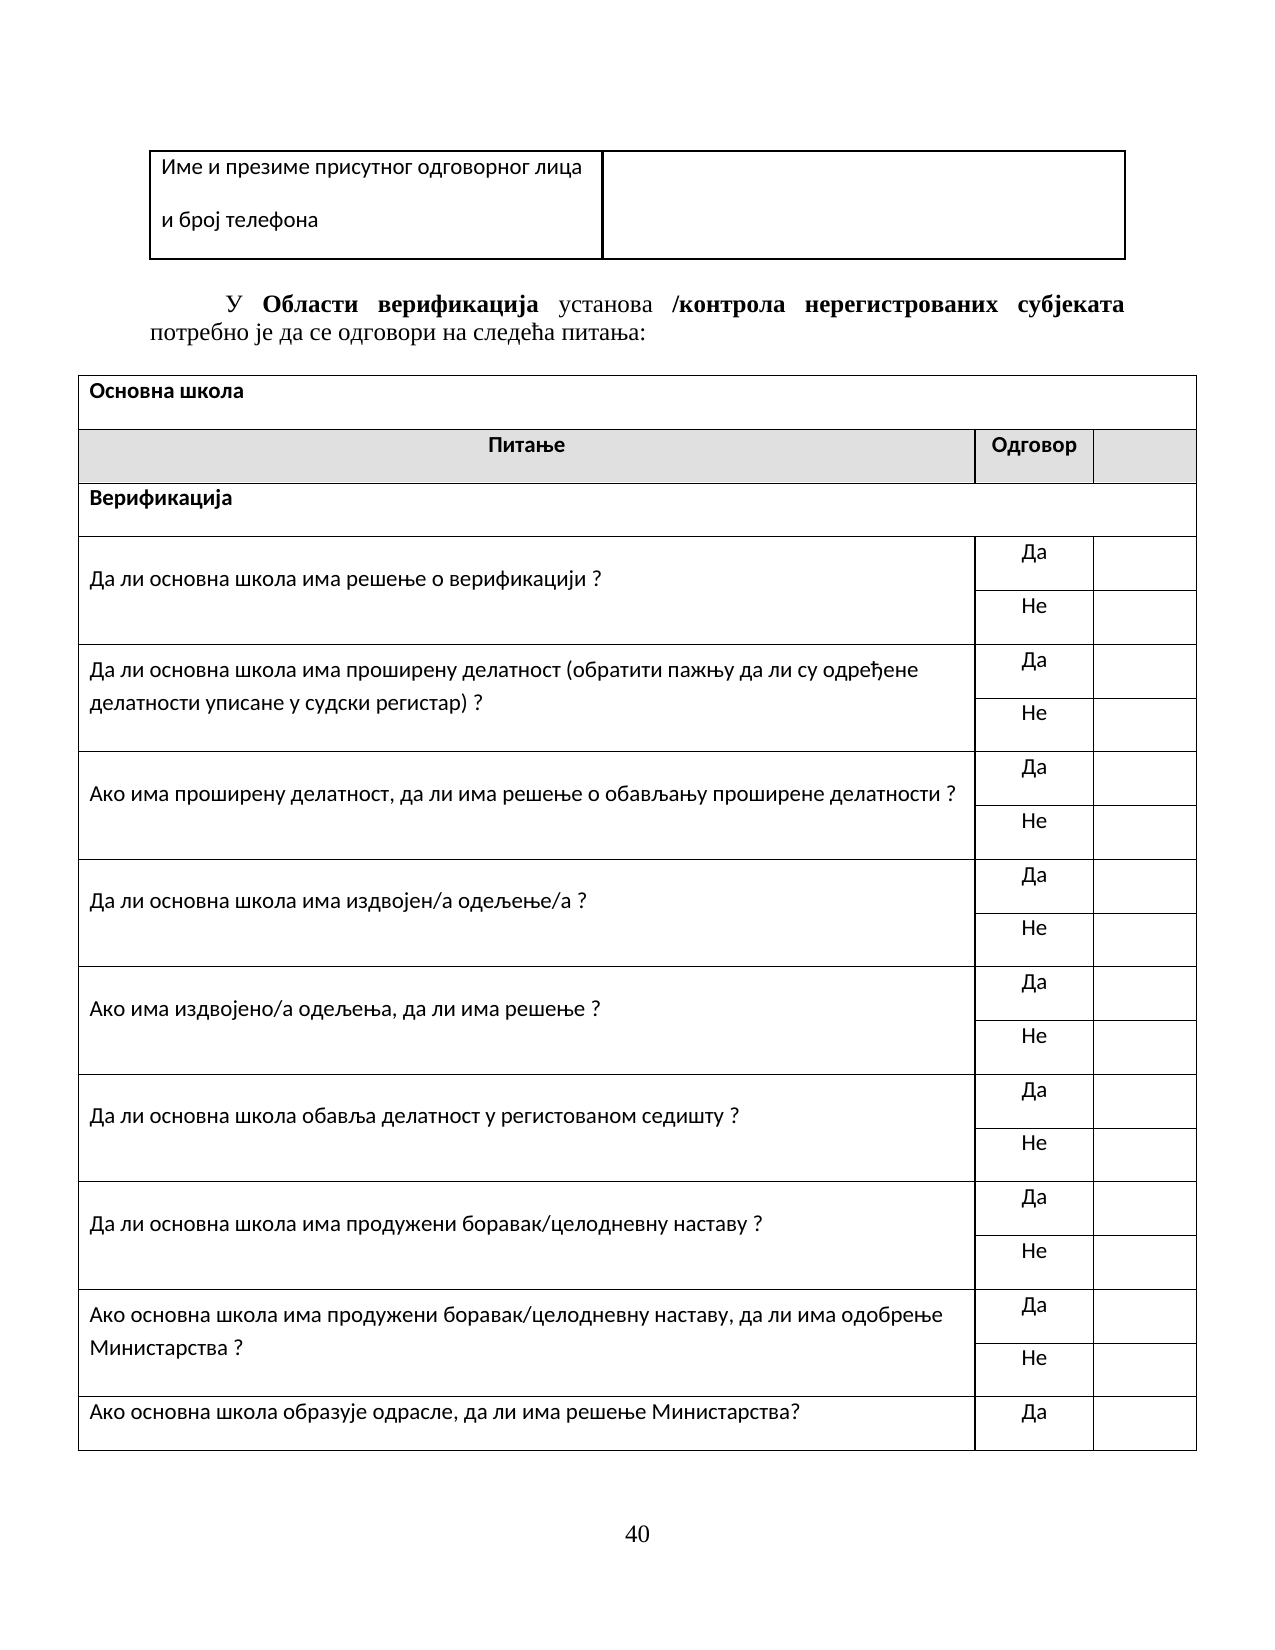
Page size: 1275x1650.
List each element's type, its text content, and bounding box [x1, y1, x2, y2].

table_cell Не [976, 1021, 1093, 1074]
table_cell [1094, 860, 1196, 912]
table_cell Не [976, 914, 1093, 966]
table_cell Не [976, 1236, 1093, 1289]
table_cell Име и презиме присутног одговорног лица и број телефона [151, 152, 601, 258]
table_cell Да ли основна школа има издвојен/а одељење/а ? [79, 860, 974, 966]
table_cell Питање [79, 430, 974, 482]
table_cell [79, 1397, 974, 1450]
table_cell Да [976, 1290, 1093, 1342]
table_cell Да [976, 752, 1093, 805]
table_cell Да ли основна школа обавља делатност у регистованом седишту ? [79, 1075, 974, 1181]
table_header Основна школа [79, 376, 1196, 429]
table_cell [1094, 1021, 1196, 1074]
table_cell Не [976, 1129, 1093, 1181]
table_cell Да [976, 537, 1093, 590]
table_cell [1094, 1075, 1196, 1127]
table_cell Да [976, 645, 1093, 697]
table_cell Не [976, 806, 1093, 859]
table_cell [604, 152, 1124, 258]
table_cell Да [976, 860, 1093, 912]
table_cell Да ли основна школа има проширену делатност (обратити пажњу да ли су одређене делатности уписане у судски регистар) ? [79, 645, 974, 751]
table_cell [1094, 1290, 1196, 1342]
table_cell Да ли основна школа има решење о верификацији ? [79, 537, 974, 644]
table_cell [1094, 1129, 1196, 1181]
table_cell [1094, 537, 1196, 590]
table_cell Одговор [976, 430, 1093, 482]
table_cell Верификација [79, 484, 1196, 536]
table_cell [1094, 430, 1196, 482]
table_cell Да [976, 1397, 1093, 1450]
table_cell [1094, 591, 1196, 644]
table_cell [1094, 1236, 1196, 1289]
table_cell [1094, 1344, 1196, 1396]
table_cell Да [976, 967, 1093, 1020]
table_cell [1094, 1182, 1196, 1235]
text У Области верификација установа /контрола нерегистрованих субјеката потребно је да се одговори на следећа питања: [150, 289, 1125, 346]
table_cell Да [976, 1075, 1093, 1127]
table_cell Да ли основна школа има продужени боравак/целодневну наставу ? [79, 1182, 974, 1289]
table_cell Ако основна школа има продужени боравак/целодневну наставу, да ли има одобрење Министарства ? [79, 1290, 974, 1396]
table_cell Не [976, 591, 1093, 644]
table_cell Ако има издвојено/а одељења, да ли има решење ? [79, 967, 974, 1074]
table_cell [1094, 967, 1196, 1020]
table_cell [1094, 1397, 1196, 1450]
table_cell [1094, 645, 1196, 697]
table_cell [1094, 806, 1196, 859]
table_cell [1094, 699, 1196, 751]
table_cell Да [976, 1182, 1093, 1235]
table_cell Не [976, 699, 1093, 751]
table_cell Не [976, 1344, 1093, 1396]
table_cell [1094, 752, 1196, 805]
table_cell [1094, 914, 1196, 966]
table_cell Ако има проширену делатност, да ли има решење о обављању проширене делатности ? [79, 752, 974, 859]
